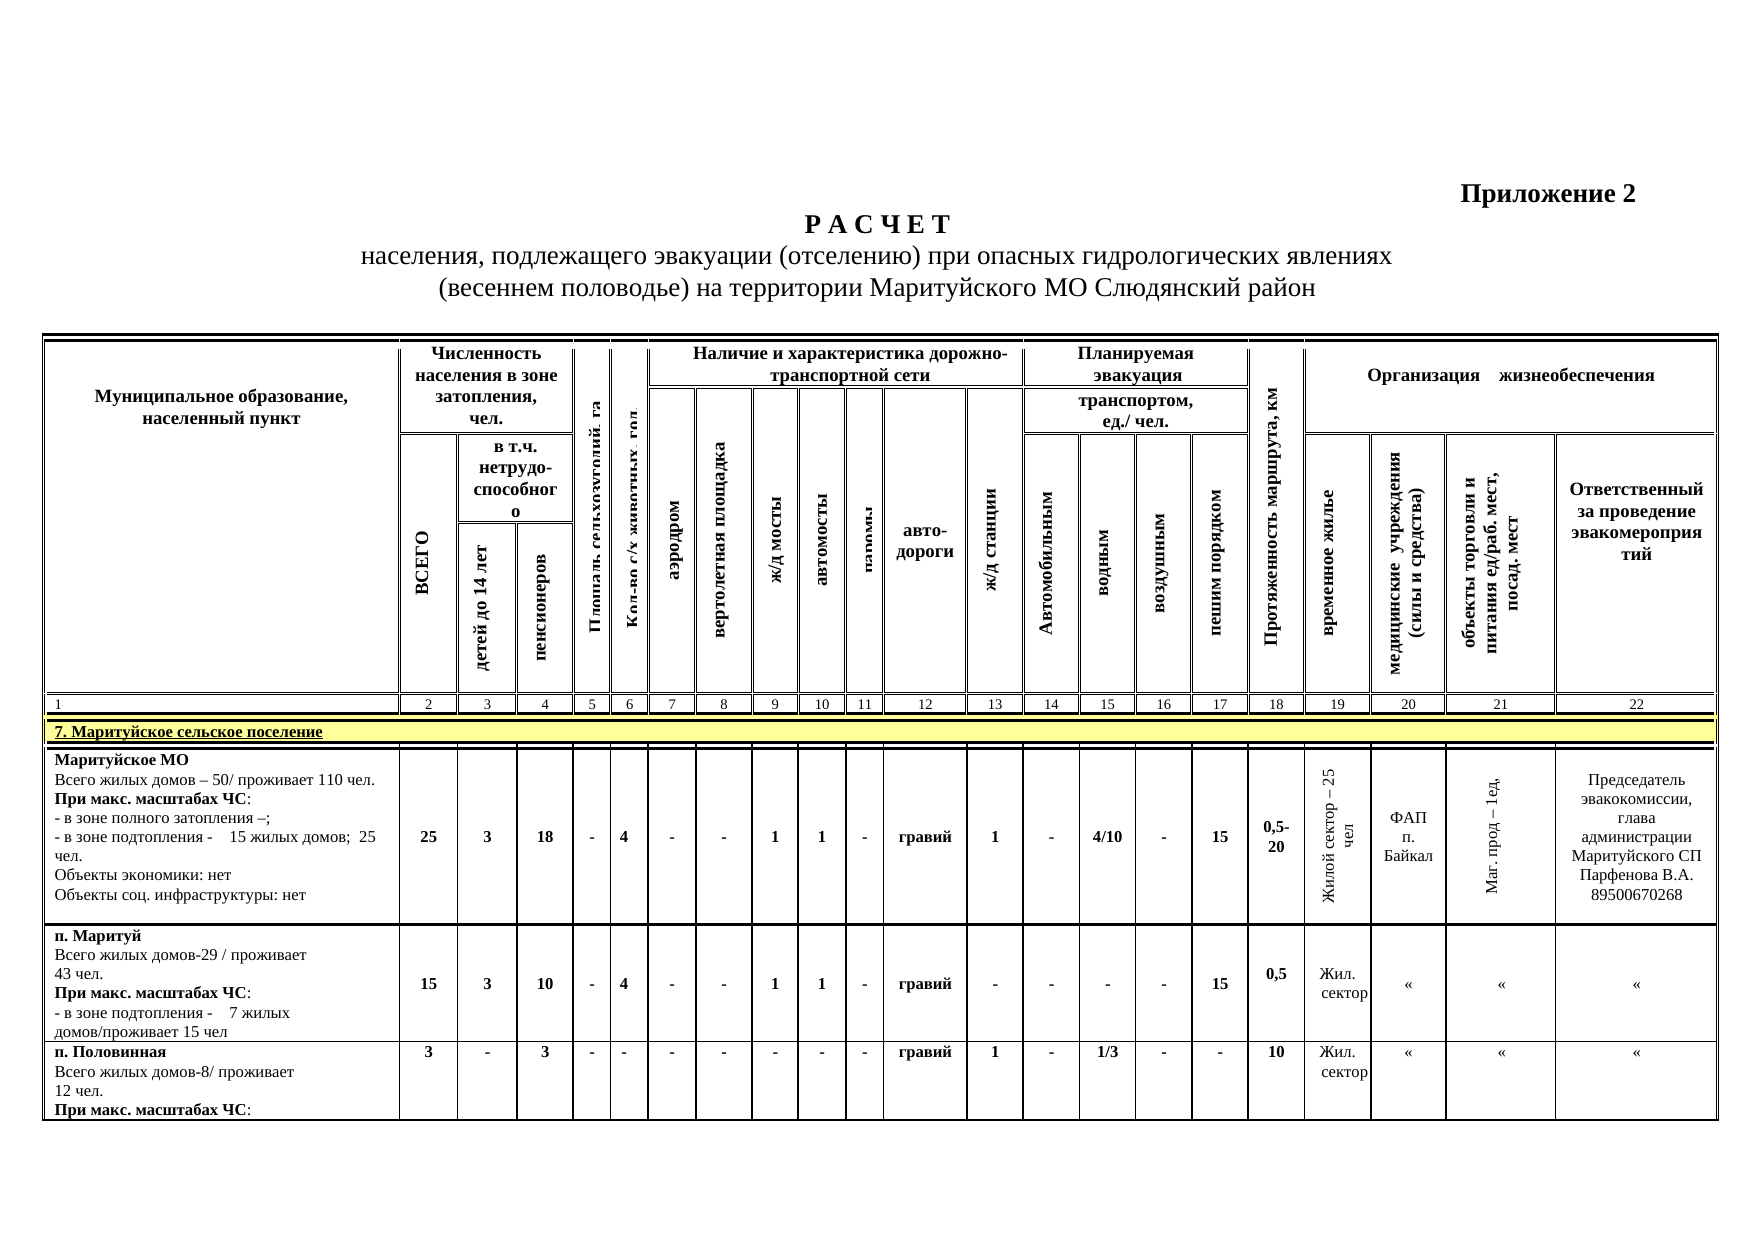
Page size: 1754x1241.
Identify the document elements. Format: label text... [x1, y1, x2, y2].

table_cell 16 [1137, 695, 1190, 712]
table_cell - [1136, 1042, 1191, 1119]
table_cell 17 [1193, 695, 1247, 712]
table_cell Председатель эвакокомиссии, глава администрации Маритуйского СП Парфенова В.А. 89500670268 [1556, 741, 1718, 923]
table_cell воздушным [1137, 435, 1190, 692]
text (весеннем половодье) на территории Маритуйского МО Слюдянский район [118, 271, 1636, 302]
table_header Организация жизнеобеспечения [1304, 336, 1718, 432]
table_cell пешим порядком [1193, 435, 1247, 692]
table_cell « [1556, 926, 1716, 1041]
table_cell вертолетная площадка [697, 389, 751, 692]
table_cell п. Половинная Всего жилых домов-8/ проживает 12 чел. При макс. масштабах ЧС: - в зоне подтопления - 2 жилых дома/проживает 3 чел [45, 1042, 399, 1119]
table_cell 11 [847, 695, 882, 712]
table_cell гравий [884, 750, 966, 923]
table_cell временное жилье [1306, 435, 1369, 692]
table_cell 7 [650, 695, 694, 712]
table_cell - [697, 750, 751, 923]
table_cell - [1136, 750, 1191, 923]
table_cell 4 [518, 695, 572, 712]
table_cell - [458, 1042, 516, 1119]
table_cell 4 [611, 750, 647, 923]
table_cell - [1024, 926, 1079, 1041]
table_cell 8 [697, 695, 751, 712]
table_cell 1 [799, 750, 845, 923]
table_cell « [1372, 926, 1445, 1041]
table_cell - [649, 1042, 695, 1119]
table_cell 14 [1025, 695, 1078, 712]
table_cell в т.ч. нетрудо-способного [459, 435, 572, 521]
table_cell 4/10 [1080, 750, 1135, 923]
table_cell « [1556, 1042, 1716, 1119]
table_header Протяженность маршрута, км [1248, 340, 1304, 692]
table_cell 13 [968, 695, 1022, 712]
table_header Муниципальное образование, населенный пункт [45, 342, 399, 692]
table_cell транспортом, ед./ чел. [1025, 389, 1247, 432]
table_cell - [753, 1042, 797, 1119]
table_cell 6 [612, 695, 647, 712]
table_cell - [574, 1042, 610, 1119]
table_cell 5 [575, 695, 609, 712]
table_cell водным [1081, 435, 1134, 692]
table_cell - [1024, 750, 1079, 923]
table_cell паромы [847, 389, 882, 692]
text Р А С Ч Е Т [118, 208, 1636, 239]
table_cell Автомобильным . [1025, 435, 1078, 692]
table_cell авто-дороги [885, 389, 965, 692]
table_cell 3 [459, 695, 515, 712]
table_cell 3 [400, 1042, 457, 1119]
table_cell - [847, 926, 883, 1041]
table_cell 18 [518, 750, 572, 923]
table_cell 1/3 [1080, 1042, 1135, 1119]
table_cell 10 [518, 926, 572, 1041]
table_cell 1 [968, 1042, 1022, 1119]
table_header Планируемая эвакуация [1023, 340, 1248, 385]
table_cell Жил. сектор [1305, 1042, 1370, 1119]
table_cell - [1193, 1042, 1247, 1119]
table_cell Маритуйское МО Всего жилых домов – 50/ проживает 110 чел. При макс. масштабах ЧС: - в зоне полного затопления –; - в зоне подтопления - 15 жилых домов; 25 чел. Объекты экономики: нет Объекты соц. инфраструктуры: нет [43, 741, 399, 923]
table_cell детей до 14 лет [459, 524, 515, 692]
table_cell Жилой сектор – 25 чел [1305, 750, 1370, 923]
table_cell - [1080, 926, 1135, 1041]
table_cell Маг. прод – 1ед, [1447, 750, 1555, 923]
table_cell 19 [1306, 695, 1369, 712]
table_cell - [847, 1042, 883, 1119]
table_header Кол-во с/х животных, гол. [611, 342, 648, 692]
table_cell 12 [885, 695, 965, 712]
table_cell - [649, 926, 695, 1041]
table_cell Ответственный за проведение эвакомероприятий [1557, 432, 1716, 692]
table_cell 15 [1081, 695, 1134, 712]
table_cell - [697, 1042, 751, 1119]
table_cell медицинские учреждения (силы и средства) [1372, 435, 1444, 692]
table_header Наличие и характеристика дорожно-транспортной сети [648, 340, 1023, 385]
table_cell - [1024, 1042, 1079, 1119]
table_cell 21 [1447, 695, 1554, 712]
table_cell 1 [43, 692, 399, 712]
text населения, подлежащего эвакуации (отселению) при опасных гидрологических явлениях [118, 239, 1636, 271]
table_cell - [799, 1042, 845, 1119]
table_cell 1 [799, 926, 845, 1041]
table_cell 15 [400, 926, 457, 1041]
table_cell - [574, 926, 610, 1041]
table_cell 20 [1372, 695, 1444, 712]
table_cell 7. Маритуйское сельское поселение [43, 712, 1718, 741]
table_cell ж/д станции [968, 389, 1022, 692]
table_cell - [968, 926, 1022, 1041]
table_cell - [847, 750, 883, 923]
table_cell - [574, 750, 610, 923]
table_header Площадь сельхозугодий, га [573, 336, 611, 692]
table_cell 10 [800, 695, 844, 712]
table_cell - [649, 750, 695, 923]
table_cell 15 [1193, 926, 1247, 1041]
table_cell 2 [401, 695, 456, 712]
table_cell ВСЕГО [401, 435, 456, 692]
table_cell ж/д мосты [754, 389, 797, 692]
table_cell 0,5-20 [1249, 750, 1304, 923]
table_cell 3 [458, 926, 516, 1041]
table_cell гравий [884, 1042, 966, 1119]
table_cell 3 [518, 1042, 572, 1119]
table_cell - [611, 1042, 647, 1119]
table_cell « [1372, 1042, 1445, 1119]
table_cell 10 [1249, 1042, 1304, 1119]
table_cell аэродром [650, 389, 694, 692]
table_cell 1 [753, 750, 797, 923]
table_cell гравий [884, 926, 966, 1041]
table_cell Жил. сектор [1305, 926, 1370, 1041]
table_cell 0,5 [1249, 926, 1304, 1041]
table_cell пенсионеров [518, 524, 572, 692]
table_cell 15 [1193, 750, 1247, 923]
table_cell 3 [458, 750, 516, 923]
table_cell ФАП п. Байкал [1372, 750, 1445, 923]
table_cell - [1136, 926, 1191, 1041]
table_cell 1 [968, 750, 1022, 923]
text Приложение 2 [118, 177, 1636, 208]
table_cell 9 [754, 695, 797, 712]
table_cell п. Маритуй Всего жилых домов-29 / проживает 43 чел. При макс. масштабах ЧС: - в зоне подтопления - 7 жилых домов/проживает 15 чел [45, 926, 399, 1041]
table_cell « [1447, 1042, 1555, 1119]
table_header Численность населения в зоне затопления, чел. [399, 340, 573, 432]
table_cell автомосты [800, 389, 844, 692]
table_cell - [697, 926, 751, 1041]
table_cell 4 [611, 926, 647, 1041]
table_cell 22 [1555, 692, 1718, 712]
table_cell « [1447, 926, 1555, 1041]
table_cell 25 [400, 750, 457, 923]
table_cell 1 [753, 926, 797, 1041]
table_cell 18 [1250, 695, 1303, 712]
table_cell объекты торговли и питания ед/раб. мест, посад. мест [1447, 435, 1554, 692]
